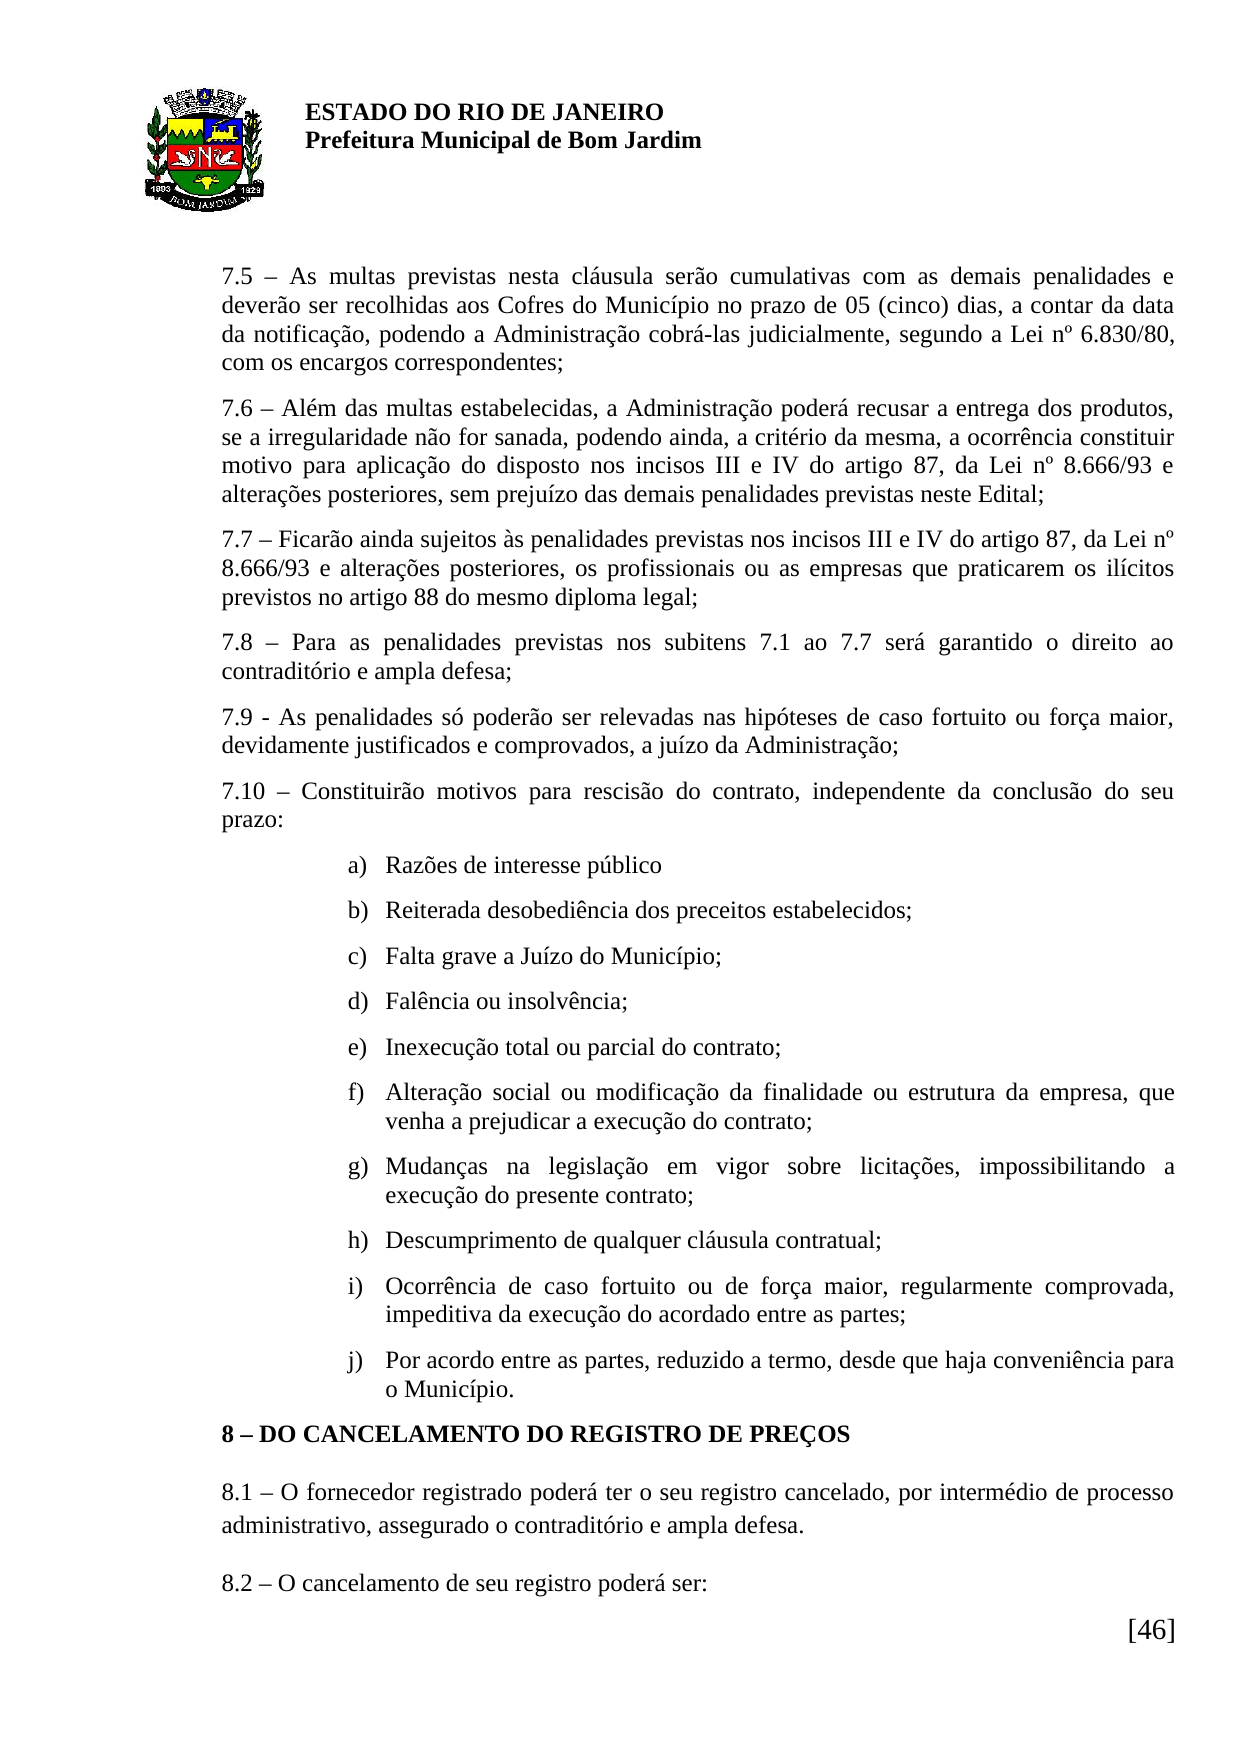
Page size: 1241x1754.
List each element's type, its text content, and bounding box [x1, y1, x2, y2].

list Alteração social ou modificação da finalidade ou estrutura da empresa, que venha a prejudicar a execução do contrato; [348, 1077, 1176, 1134]
text 8.2 – O cancelamento de seu registro poderá ser: [221, 1568, 1176, 1597]
text 8 – DO CANCELAMENTO DO REGISTRO DE PREÇOS [221, 1419, 1176, 1448]
text 7.9 - As penalidades só poderão ser relevadas nas hipóteses de caso fortuito ou força maior, devidamente justificados e comprovados, a juízo da Administração; [221, 702, 1176, 759]
text 7.6 – Além das multas estabelecidas, a Administração poderá recusar a entrega dos produtos, se a irregularidade não for sanada, podendo ainda, a critério da mesma, a ocorrência constituir motivo para aplicação do disposto nos incisos III e IV do artigo 87, da Lei nº 8.666/93 e alterações posteriores, sem prejuízo das demais penalidades previstas neste Edital; [221, 393, 1176, 508]
list Razões de interesse público [348, 850, 1176, 879]
list Reiterada desobediência dos preceitos estabelecidos; [348, 895, 1176, 924]
list Falência ou insolvência; [348, 986, 1176, 1015]
text 7.7 – Ficarão ainda sujeitos às penalidades previstas nos incisos III e IV do artigo 87, da Lei nº 8.666/93 e alterações posteriores, os profissionais ou as empresas que praticarem os ilícitos previstos no artigo 88 do mesmo diploma legal; [221, 524, 1176, 611]
list Descumprimento de qualquer cláusula contratual; [348, 1225, 1176, 1254]
text 8.1 – O fornecedor registrado poderá ter o seu registro cancelado, por intermédio de processo administrativo, assegurado o contraditório e ampla defesa. [221, 1477, 1176, 1539]
list Ocorrência de caso fortuito ou de força maior, regularmente comprovada, impeditiva da execução do acordado entre as partes; [348, 1271, 1176, 1328]
text 7.8 – Para as penalidades previstas nos subitens 7.1 ao 7.7 será garantido o direito ao contraditório e ampla defesa; [221, 627, 1176, 685]
list Inexecução total ou parcial do contrato; [348, 1032, 1176, 1060]
list Falta grave a Juízo do Município; [348, 941, 1176, 969]
list Mudanças na legislação em vigor sobre licitações, impossibilitando a execução do presente contrato; [348, 1151, 1176, 1209]
text 7.10 – Constituirão motivos para rescisão do contrato, independente da conclusão do seu prazo: [221, 776, 1176, 833]
list Por acordo entre as partes, reduzido a termo, desde que haja conveniência para o Município. [348, 1345, 1176, 1402]
picture [141, 85, 266, 214]
text 7.5 – As multas previstas nesta cláusula serão cumulativas com as demais penalidades e deverão ser recolhidas aos Cofres do Município no prazo de 05 (cinco) dias, a contar da data da notificação, podendo a Administração cobrá-las judicialmente, segundo a Lei nº 6.830/80, com os encargos correspondentes; [221, 223, 1176, 376]
